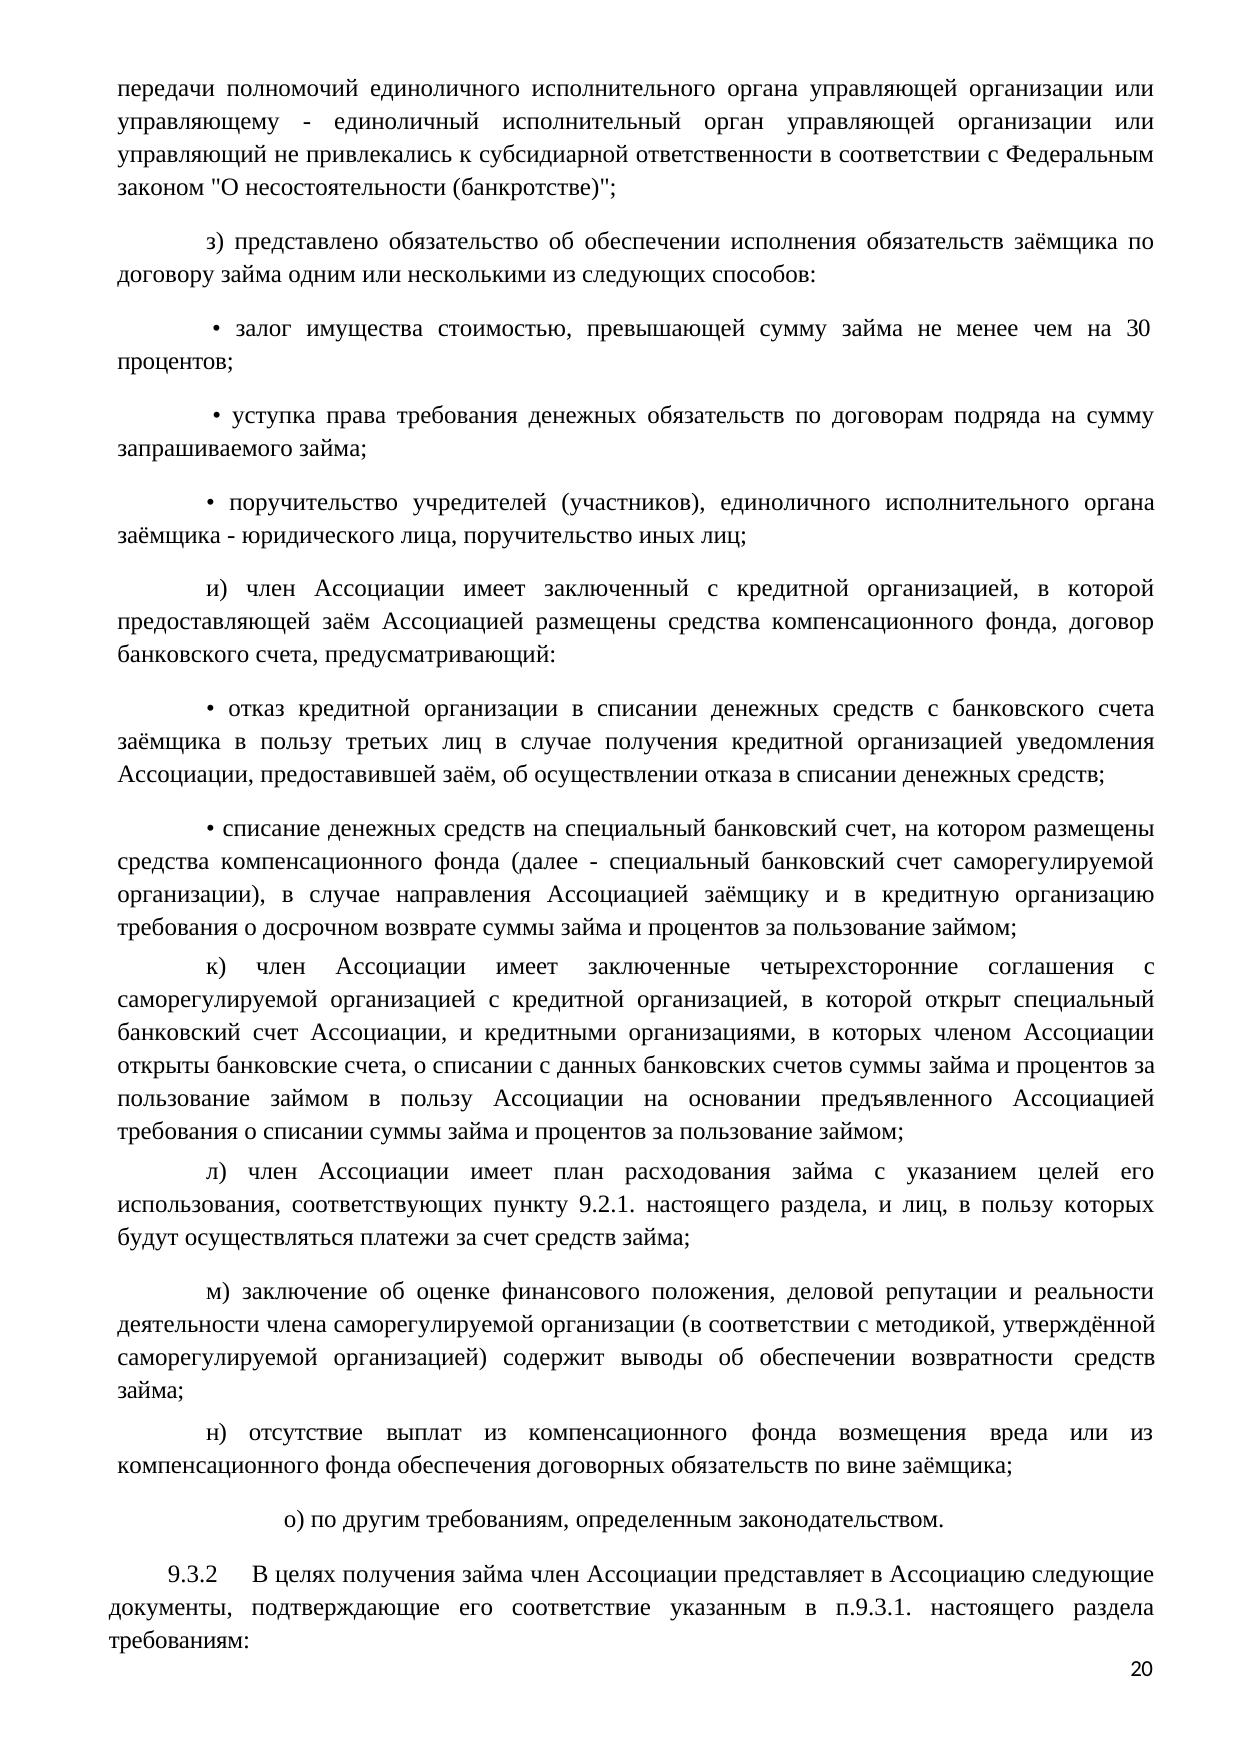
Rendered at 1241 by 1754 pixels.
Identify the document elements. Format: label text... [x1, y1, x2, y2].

list В целях получения займа член Ассоциации представляет в Ассоциацию следующие документы, подтверждающие его соответствие указанным в п.9.3.1. настоящего раздела требованиям: [108, 1559, 1155, 1654]
text к) член Ассоциации имеет заключенные четырехсторонние соглашения с саморегулируемой организацией с кредитной организацией, в которой открыт специальный банковский счет Ассоциации, и кредитными организациями, в которых членом Ассоциации открыты банковские счета, о списании с данных банковских счетов суммы займа и процентов за пользование займом в пользу Ассоциации на основании предъявленного Ассоциацией требования о списании суммы займа и процентов за пользование займом; [117, 951, 1155, 1145]
text и) член Ассоциации имеет заключенный с кредитной организацией, в которой предоставляющей заём Ассоциацией размещены средства компенсационного фонда, договор банковского счета, предусматривающий: [117, 573, 1155, 668]
list поручительство учредителей (участников), единоличного исполнительного органа заёмщика - юридического лица, поручительство иных лиц; [117, 487, 1155, 548]
list отказ кредитной организации в списании денежных средств с банковского счета заёмщика в пользу третьих лиц в случае получения кредитной организацией уведомления Ассоциации, предоставившей заём, об осуществлении отказа в списании денежных средств; [117, 693, 1155, 788]
text м) заключение об оценке финансового положения, деловой репутации и реальности деятельности члена саморегулируемой организации (в соответствии с методикой, утверждённой саморегулируемой организацией) содержит выводы об обеспечении возвратности средств займа; [117, 1276, 1155, 1404]
text процентов; [117, 346, 1217, 375]
text о) по другим требованиям, определенным законодательством. [206, 1504, 1217, 1533]
text з) представлено обязательство об обеспечении исполнения обязательств заёмщика по договору займа одним или несколькими из следующих способов: [117, 226, 1155, 288]
list списание денежных средств на специальный банковский счет, на котором размещены средства компенсационного фонда (далее - специальный банковский счет саморегулируемой организации), в случае направления Ассоциацией заёмщику и в кредитную организацию требования о досрочном возврате суммы займа и процентов за пользование займом; [117, 813, 1155, 941]
list залог имущества стоимостью, превышающей сумму займа не менее чем на 30 [212, 313, 1217, 342]
list уступка права требования денежных обязательств по договорам подряда на сумму запрашиваемого займа; [117, 400, 1155, 462]
text л) член Ассоциации имеет план расходования займа с указанием целей его использования, соответствующих пункту 9.2.1. настоящего раздела, и лиц, в пользу которых будут осуществляться платежи за счет средств займа; [117, 1156, 1155, 1251]
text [117, 73, 1155, 201]
text н) отсутствие выплат из компенсационного фонда возмещения вреда или из компенсационного фонда обеспечения договорных обязательств по вине заёмщика; [117, 1417, 1154, 1479]
